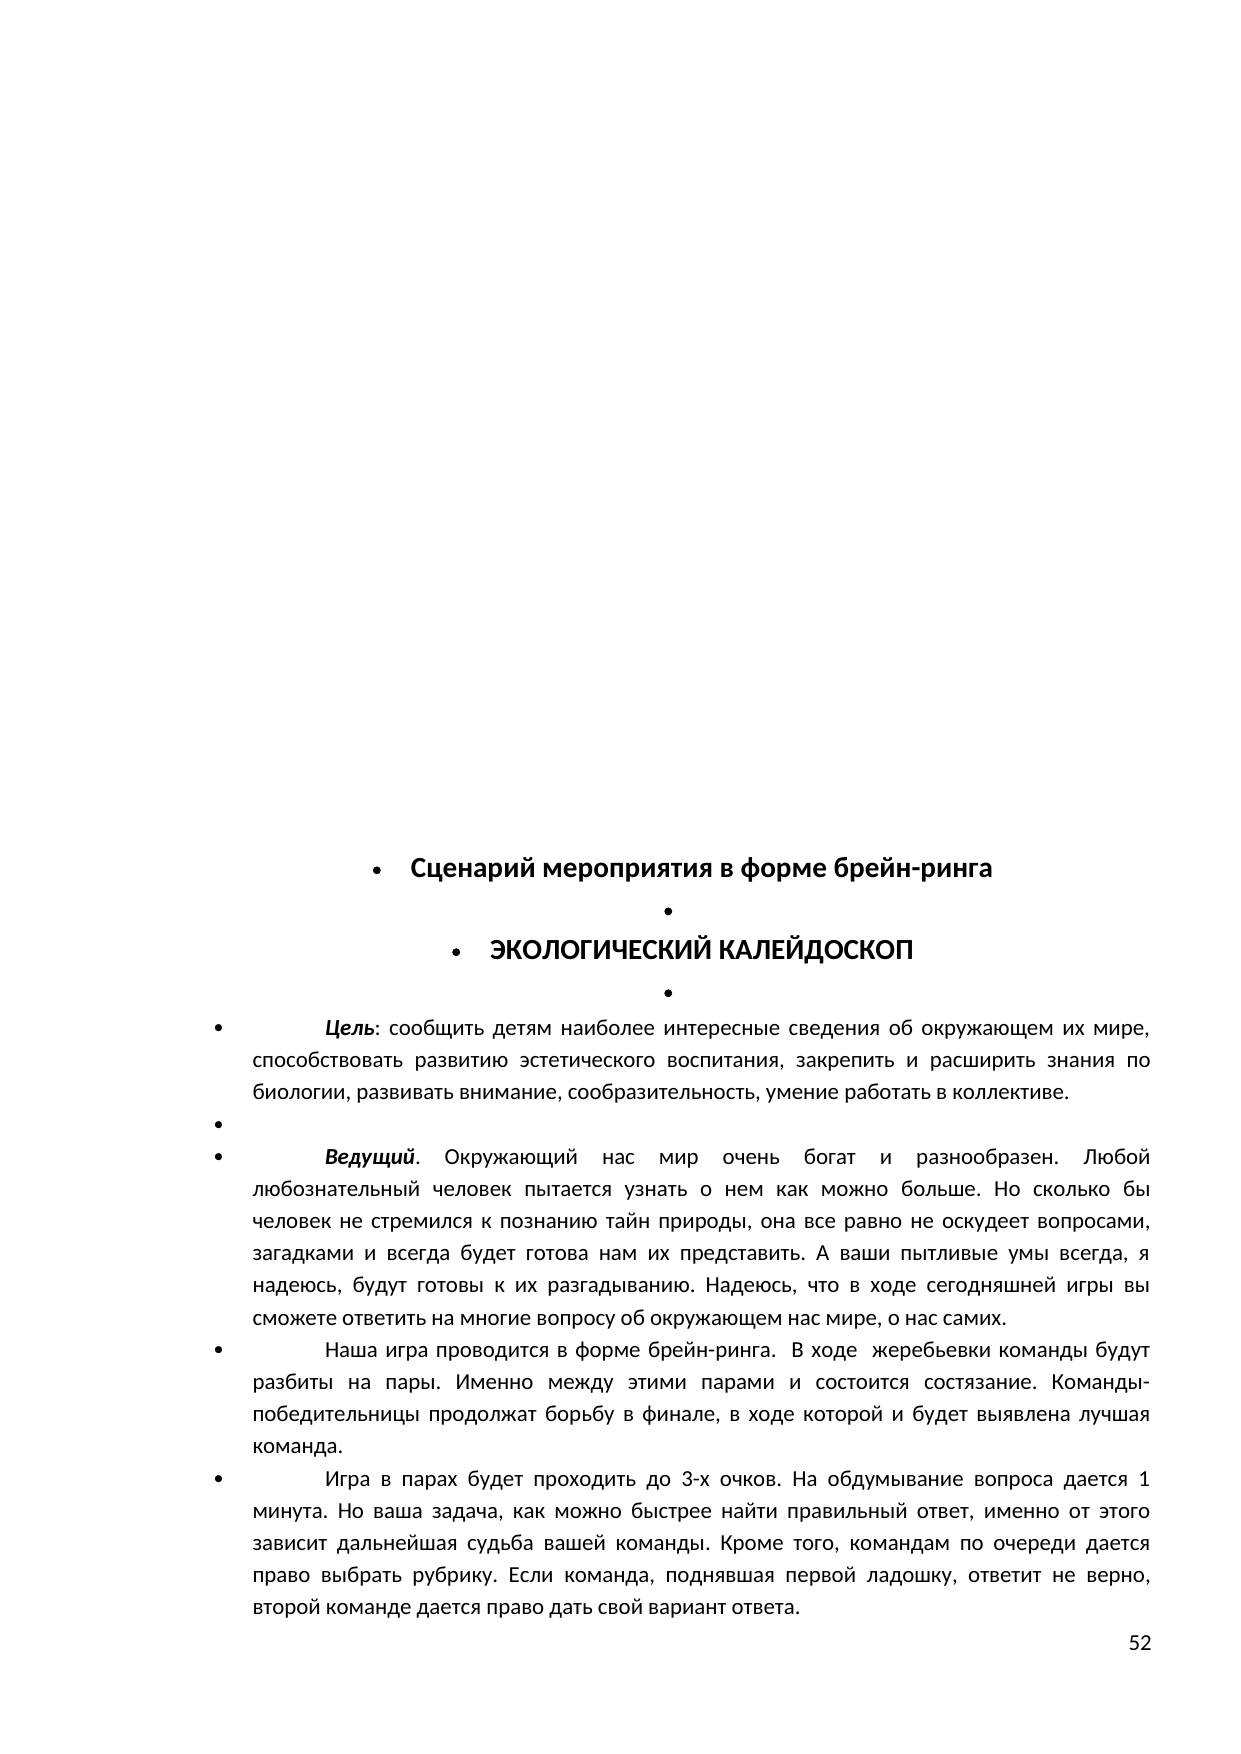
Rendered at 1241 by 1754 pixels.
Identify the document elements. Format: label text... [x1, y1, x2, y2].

list Наша игра проводится в форме брейн-ринга. В ходе жеребьевки команды будут разбиты на пары. Именно между этими парами и состоится состязание. Команды-победительницы продолжат борьбу в финале, в ходе которой и будет выявлена лучшая команда. [215, 1335, 1152, 1459]
list ЭКОЛОГИЧЕСКИЙ КАЛЕЙДОСКОП [215, 931, 1152, 967]
list Цель: сообщить детям наиболее интересные сведения об окружающем их мире, способствовать развитию эстетического воспитания, закрепить и расширить знания по биологии, развивать внимание, сообразительность, умение работать в коллективе. [215, 1013, 1152, 1106]
list Ведущий. Окружающий нас мир очень богат и разнообразен. Любой любознательный человек пытается узнать о нем как можно больше. Но сколько бы человек не стремился к познанию тайн природы, она все равно не оскудеет вопросами, загадками и всегда будет готова нам их представить. А ваши пытливые умы всегда, я надеюсь, будут готовы к их разгадыванию. Надеюсь, что в ходе сегодняшней игры вы сможете ответить на многие вопросу об окружающем нас мире, о нас самих. [215, 1142, 1152, 1331]
list Сценарий мероприятия в форме брейн-ринга [215, 849, 1152, 885]
list Игра в парах будет проходить до 3-х очков. На обдумывание вопроса дается 1 минута. Но ваша задача, как можно быстрее найти правильный ответ, именно от этого зависит дальнейшая судьба вашей команды. Кроме того, командам по очереди дается право выбрать рубрику. Если команда, поднявшая первой ладошку, ответит не верно, второй команде дается право дать свой вариант ответа. [215, 1464, 1152, 1621]
